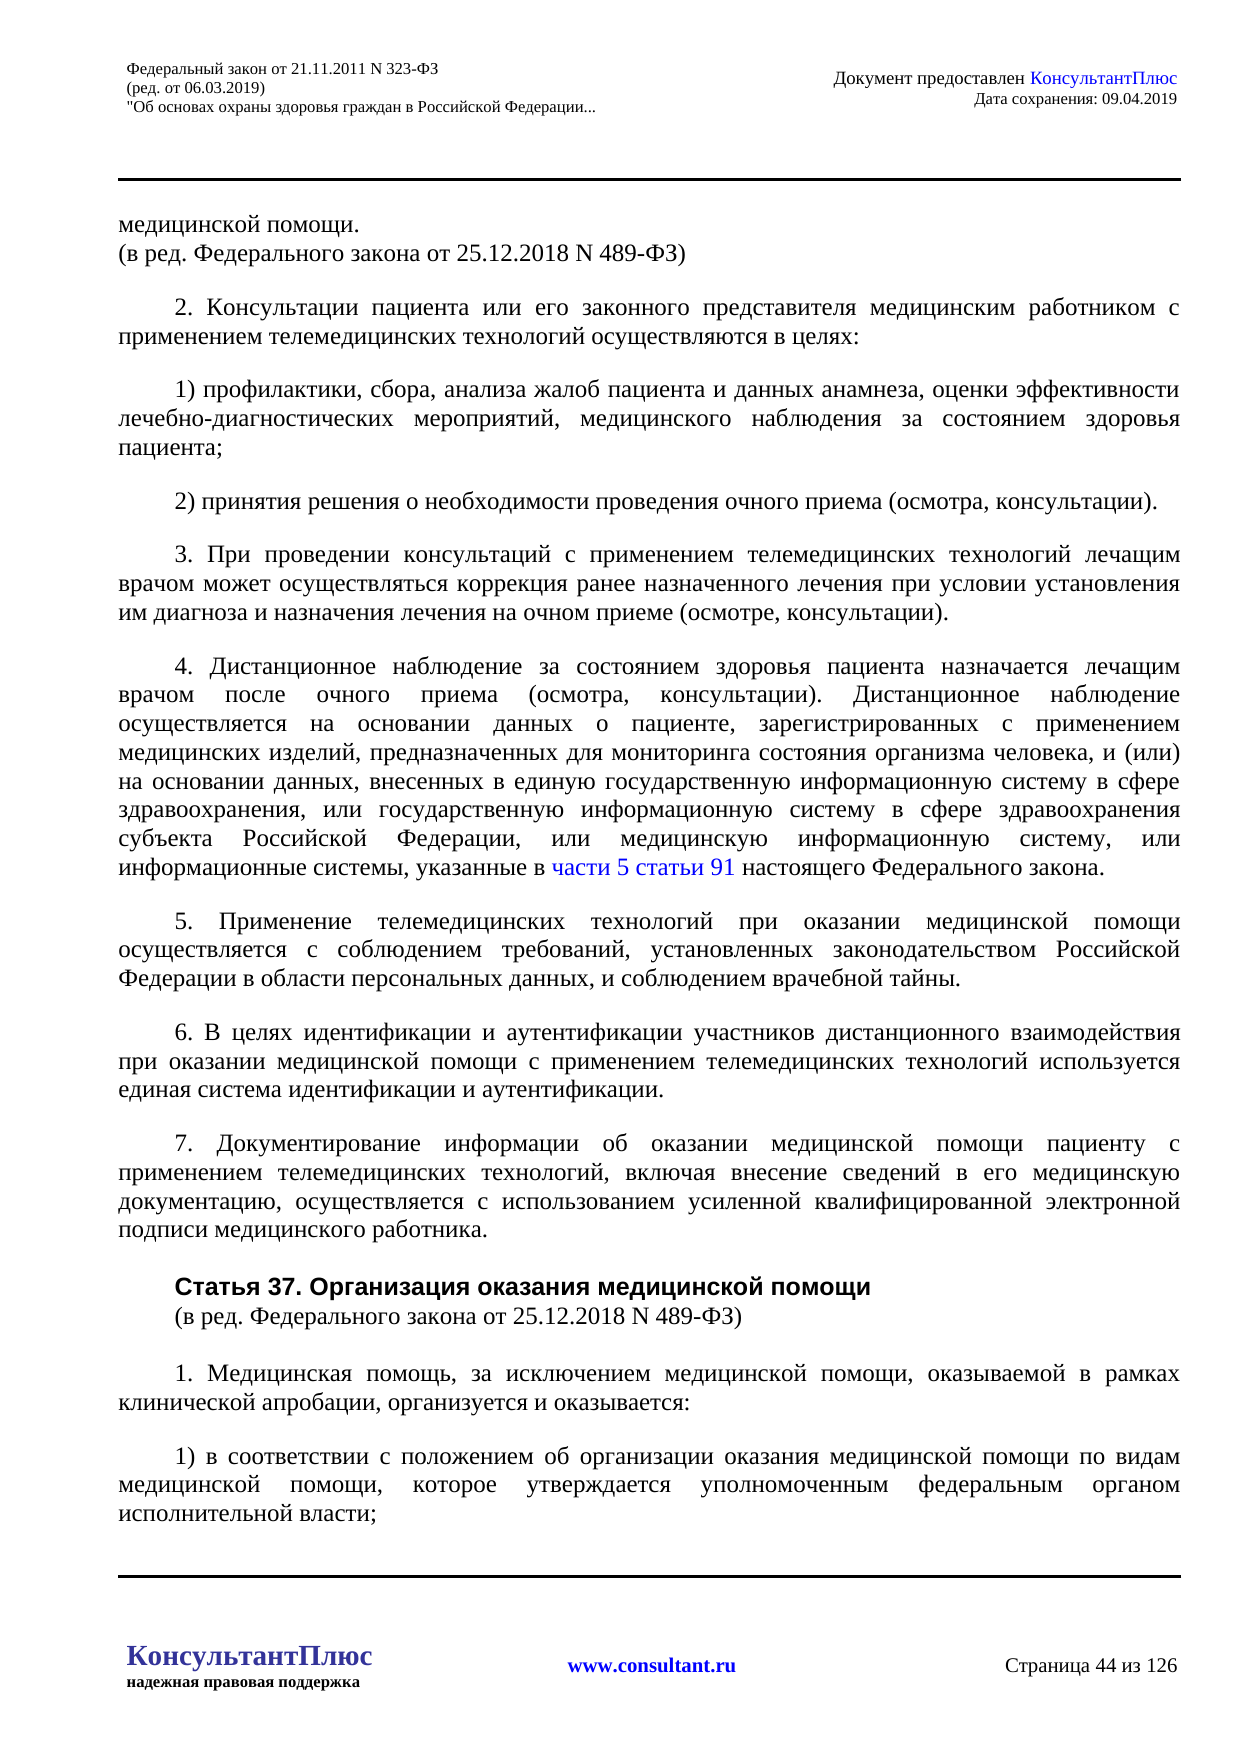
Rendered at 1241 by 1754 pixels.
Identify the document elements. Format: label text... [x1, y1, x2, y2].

text 4. Дистанционное наблюдение за состоянием здоровья пациента назначается лечащим врачом после очного приема (осмотра, консультации). Дистанционное наблюдение осуществляется на основании данных о пациенте, зарегистрированных с применением медицинских изделий, предназначенных для мониторинга состояния организма человека, и (или) на основании данных, внесенных в единую государственную информационную систему в сфере здравоохранения, или государственную информационную систему в сфере здравоохранения субъекта Российской Федерации, или медицинскую информационную систему, или информационные системы, указанные в части 5 статьи 91 настоящего Федерального закона. [118, 651, 1181, 881]
text 5. Применение телемедицинских технологий при оказании медицинской помощи осуществляется с соблюдением требований, установленных законодательством Российской Федерации в области персональных данных, и соблюдением врачебной тайны. [118, 906, 1181, 992]
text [118, 209, 1181, 238]
text 7. Документирование информации об оказании медицинской помощи пациенту с применением телемедицинских технологий, включая внесение сведений в его медицинскую документацию, осуществляется с использованием усиленной квалифицированной электронной подписи медицинского работника. [118, 1128, 1181, 1243]
text 6. В целях идентификации и аутентификации участников дистанционного взаимодействия при оказании медицинской помощи с применением телемедицинских технологий используется единая система идентификации и аутентификации. [118, 1017, 1181, 1103]
text 3. При проведении консультаций с применением телемедицинских технологий лечащим врачом может осуществляться коррекция ранее назначенного лечения при условии установления им диагноза и назначения лечения на очном приеме (осмотре, консультации). [118, 539, 1181, 626]
text 1) профилактики, сбора, анализа жалоб пациента и данных анамнеза, оценки эффективности лечебно-диагностических мероприятий, медицинского наблюдения за состоянием здоровья пациента; [118, 374, 1181, 461]
text 1) в соответствии с положением об организации оказания медицинской помощи по видам медицинской помощи, которое утверждается уполномоченным федеральным органом исполнительной власти; [118, 1441, 1181, 1527]
title Статья 37. Организация оказания медицинской помощи [118, 1272, 1181, 1301]
text (в ред. Федерального закона от 25.12.2018 N 489-ФЗ) [118, 1301, 1181, 1329]
text 2. Консультации пациента или его законного представителя медицинским работником с применением телемедицинских технологий осуществляются в целях: [118, 292, 1181, 349]
text 2) принятия решения о необходимости проведения очного приема (осмотра, консультации). [118, 486, 1181, 514]
text (в ред. Федерального закона от 25.12.2018 N 489-ФЗ) [118, 238, 1181, 267]
text 1. Медицинская помощь, за исключением медицинской помощи, оказываемой в рамках клинической апробации, организуется и оказывается: [118, 1358, 1181, 1416]
